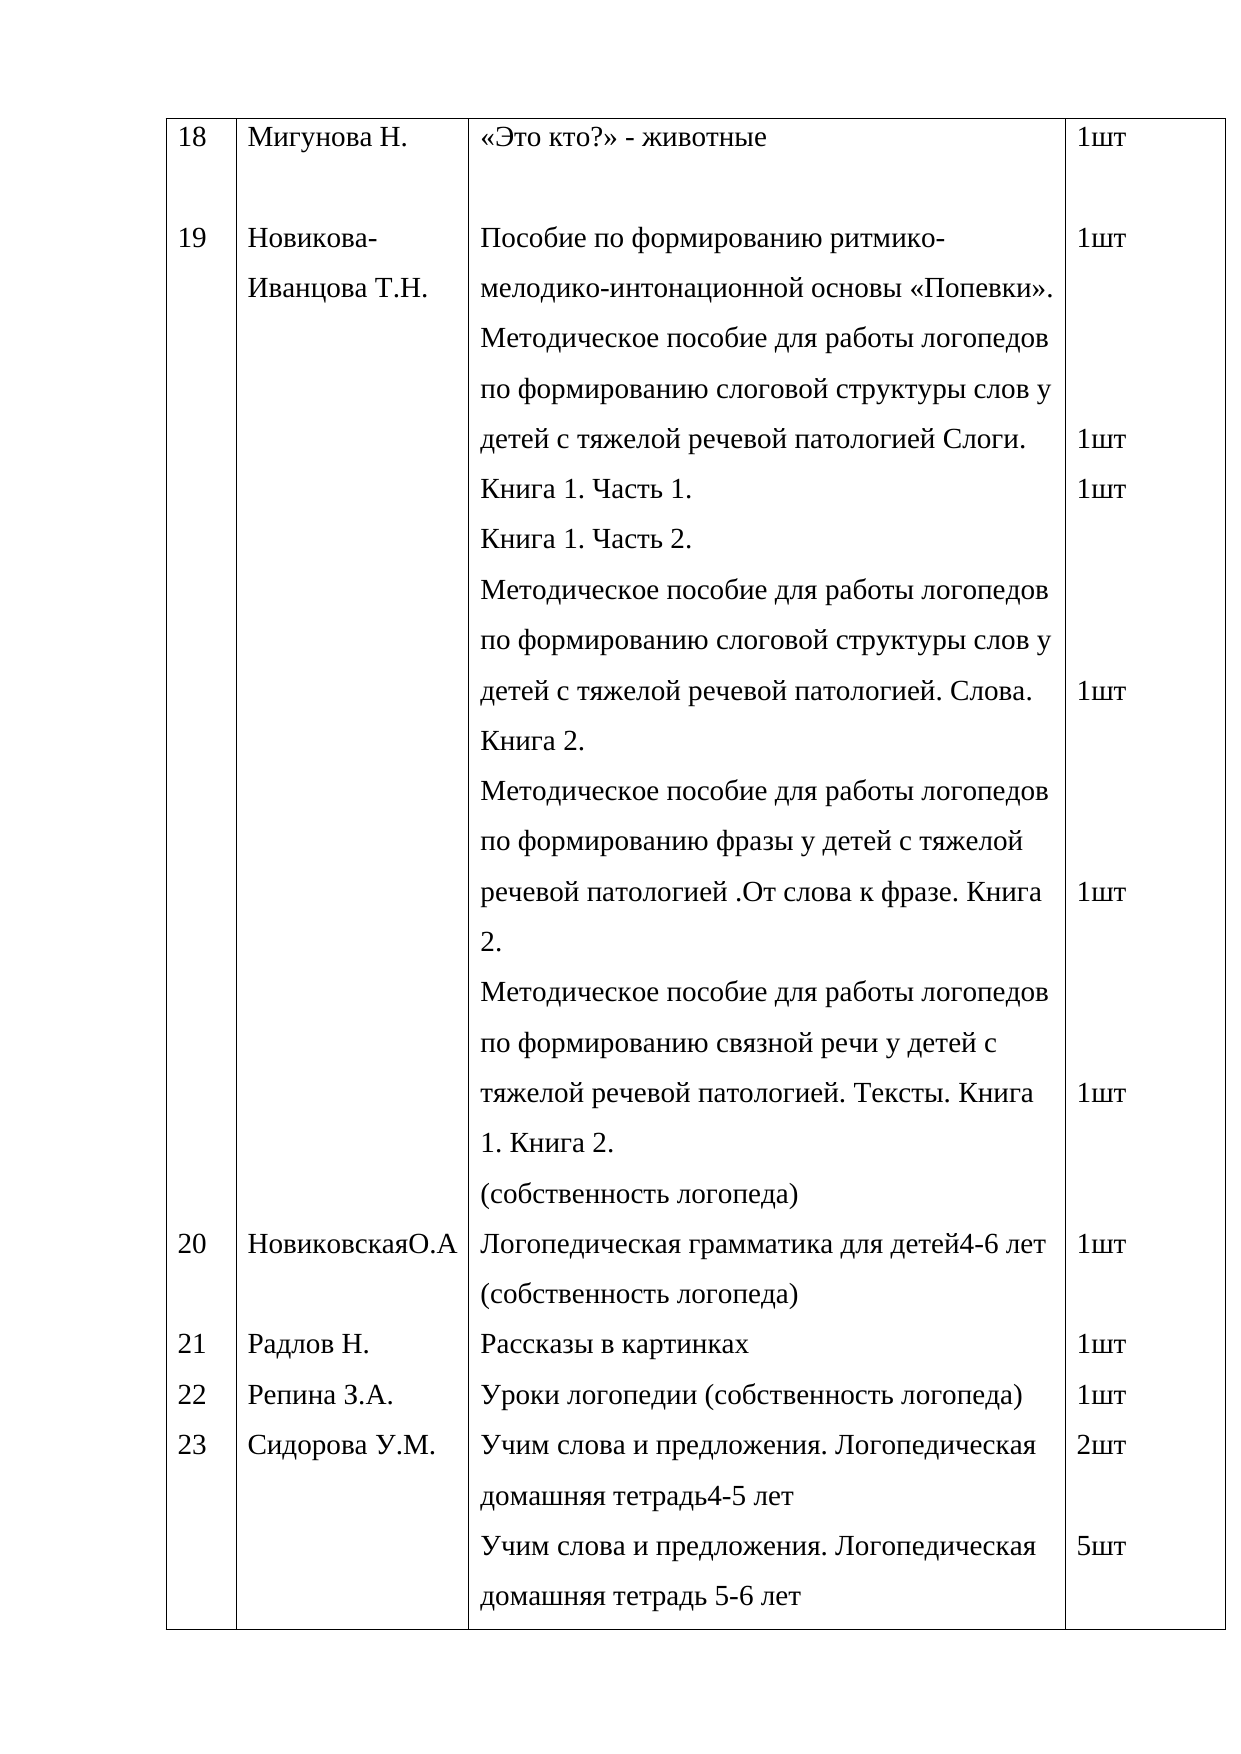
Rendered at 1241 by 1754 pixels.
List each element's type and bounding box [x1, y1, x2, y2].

table_cell [469, 119, 1065, 1628]
table_cell [167, 119, 236, 1628]
table_cell [237, 119, 468, 1628]
table_cell [1066, 119, 1225, 1628]
